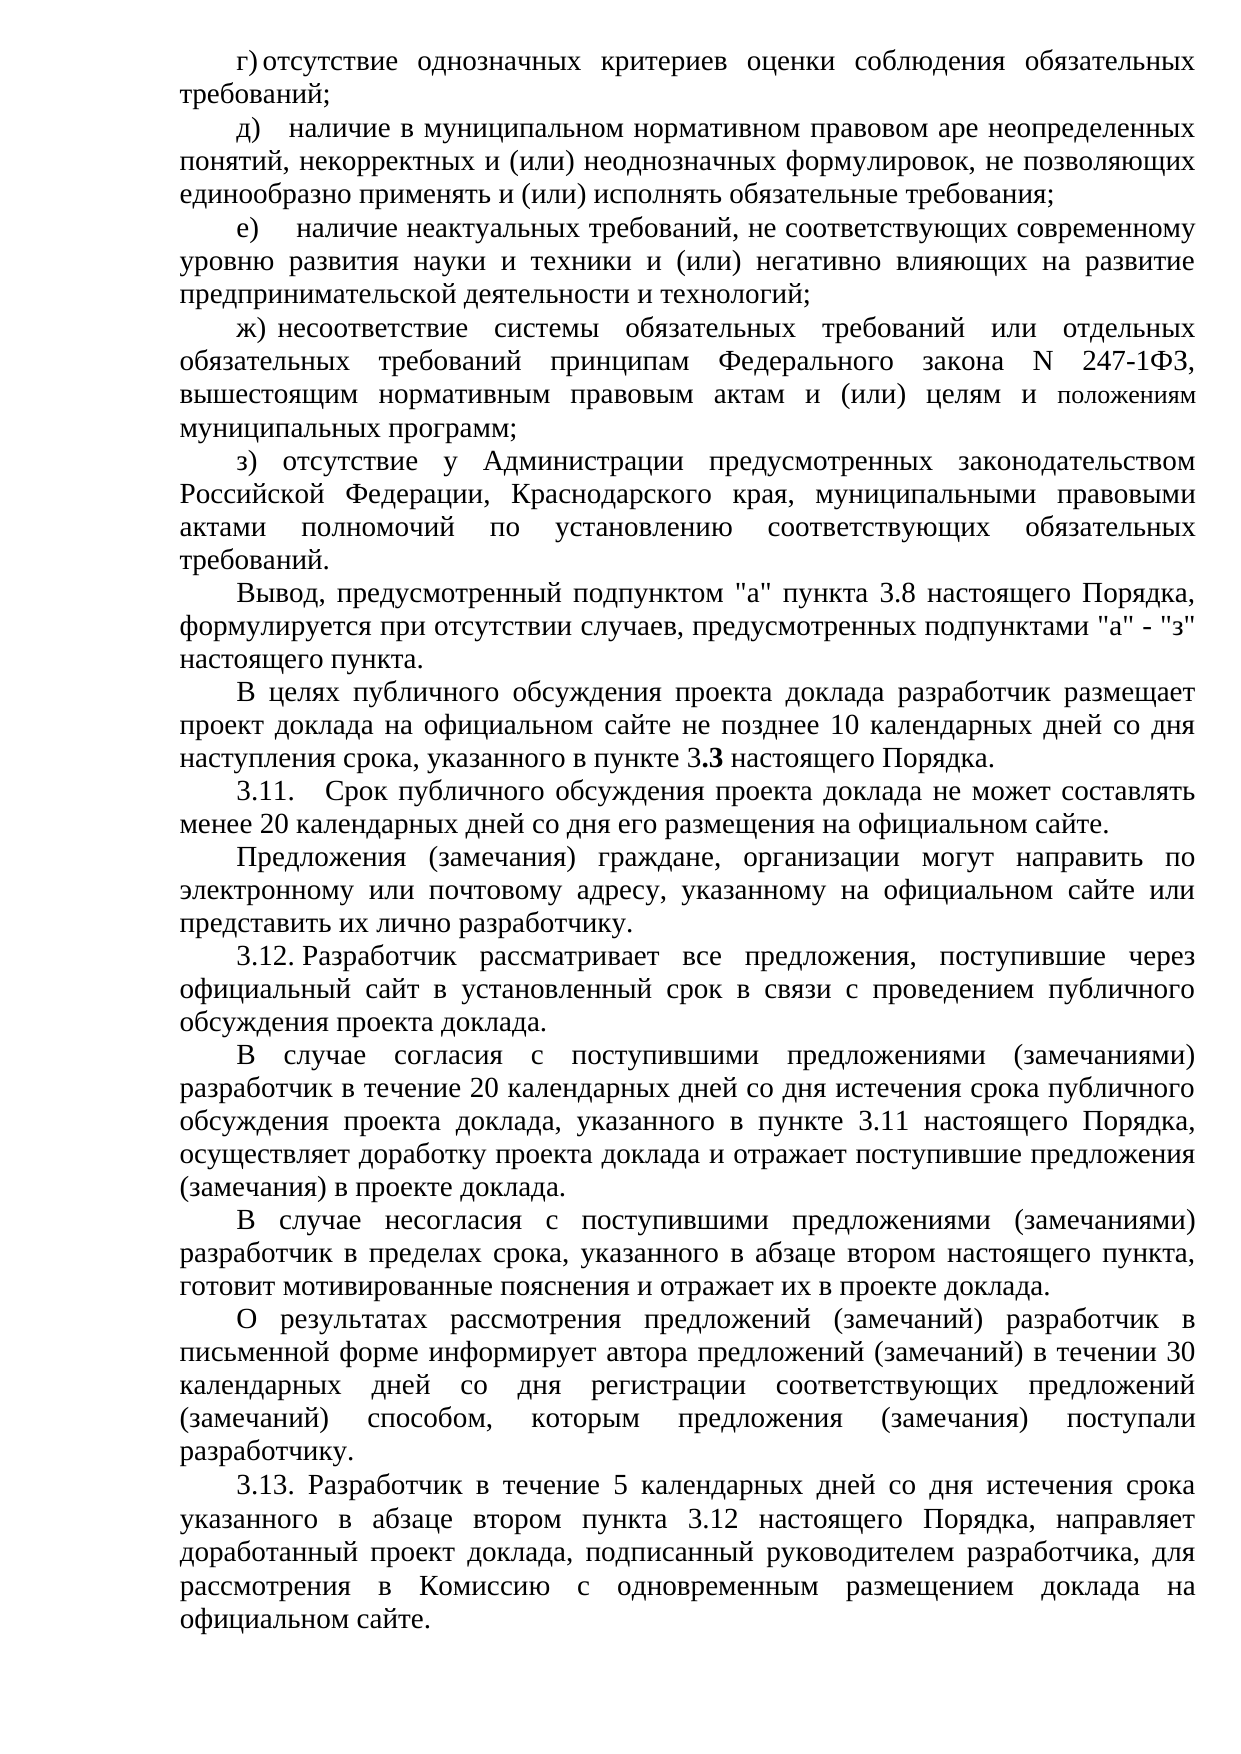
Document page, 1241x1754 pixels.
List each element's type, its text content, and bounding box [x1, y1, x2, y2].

text д) наличие в муниципальном нормативном правовом аре неопределенных понятий, некорректных и (или) неоднозначных формулировок, не позволяющих единообразно применять и (или) исполнять обязательные требования; [179, 110, 1196, 210]
text В случае согласия с поступившими предложениями (замечаниями) разработчик в течение 20 календарных дней со дня истечения срока публичного обсуждения проекта доклада, указанного в пункте 3.11 настоящего Порядка, осуществляет доработку проекта доклада и отражает поступившие предложения (замечания) в проекте доклада. [179, 1038, 1196, 1203]
text В целях публичного обсуждения проекта доклада разработчик размещает проект доклада на официальном сайте не позднее 10 календарных дней со дня наступления срока, указанного в пункте 3.3 настоящего Порядка. [179, 675, 1196, 774]
text В случае несогласия с поступившими предложениями (замечаниями) разработчик в пределах срока, указанного в абзаце втором настоящего пункта, готовит мотивированные пояснения и отражает их в проекте доклада. [179, 1203, 1196, 1302]
list Срок публичного обсуждения проекта доклада не может составлять менее 20 календарных дней со дня его размещения на официальном сайте. [179, 774, 1196, 840]
text з) отсутствие у Администрации предусмотренных законодательством Российской Федерации, Краснодарского края, муниципальными правовыми актами полномочий по установлению соответствующих обязательных требований. [179, 444, 1196, 576]
text е) наличие неактуальных требований, не соответствующих современному уровню развития науки и техники и (или) негативно влияющих на развитие предпринимательской деятельности и технологий; [179, 210, 1196, 310]
list Разработчик рассматривает все предложения, поступившие через официальный сайт в установленный срок в связи с проведением публичного обсуждения проекта доклада. [179, 939, 1196, 1038]
text О результатах рассмотрения предложений (замечаний) разработчик в письменной форме информирует автора предложений (замечаний) в течении 30 календарных дней со дня регистрации соответствующих предложений (замечаний) способом, которым предложения (замечания) поступали разработчику. [179, 1302, 1196, 1467]
text 3.13. Разработчик в течение 5 календарных дней со дня истечения срока указанного в абзаце втором пункта 3.12 настоящего Порядка, направляет доработанный проект доклада, подписанный руководителем разработчика, для рассмотрения в Комиссию с одновременным размещением доклада на официальном сайте. [179, 1467, 1196, 1635]
text Вывод, предусмотренный подпунктом "а" пункта 3.8 настоящего Порядка, формулируется при отсутствии случаев, предусмотренных подпунктами "а" - "з" настоящего пункта. [179, 576, 1196, 675]
text ж) несоответствие системы обязательных требований или отдельных обязательных требований принципам Федерального закона N 247-1ФЗ, вышестоящим нормативным правовым актам и (или) целям и положениям муниципальных программ; [179, 310, 1196, 444]
text г) отсутствие однозначных критериев оценки соблюдения обязательных требований; [179, 44, 1196, 110]
text Предложения (замечания) граждане, организации могут направить по электронному или почтовому адресу, указанному на официальном сайте или представить их лично разработчику. [179, 840, 1196, 939]
